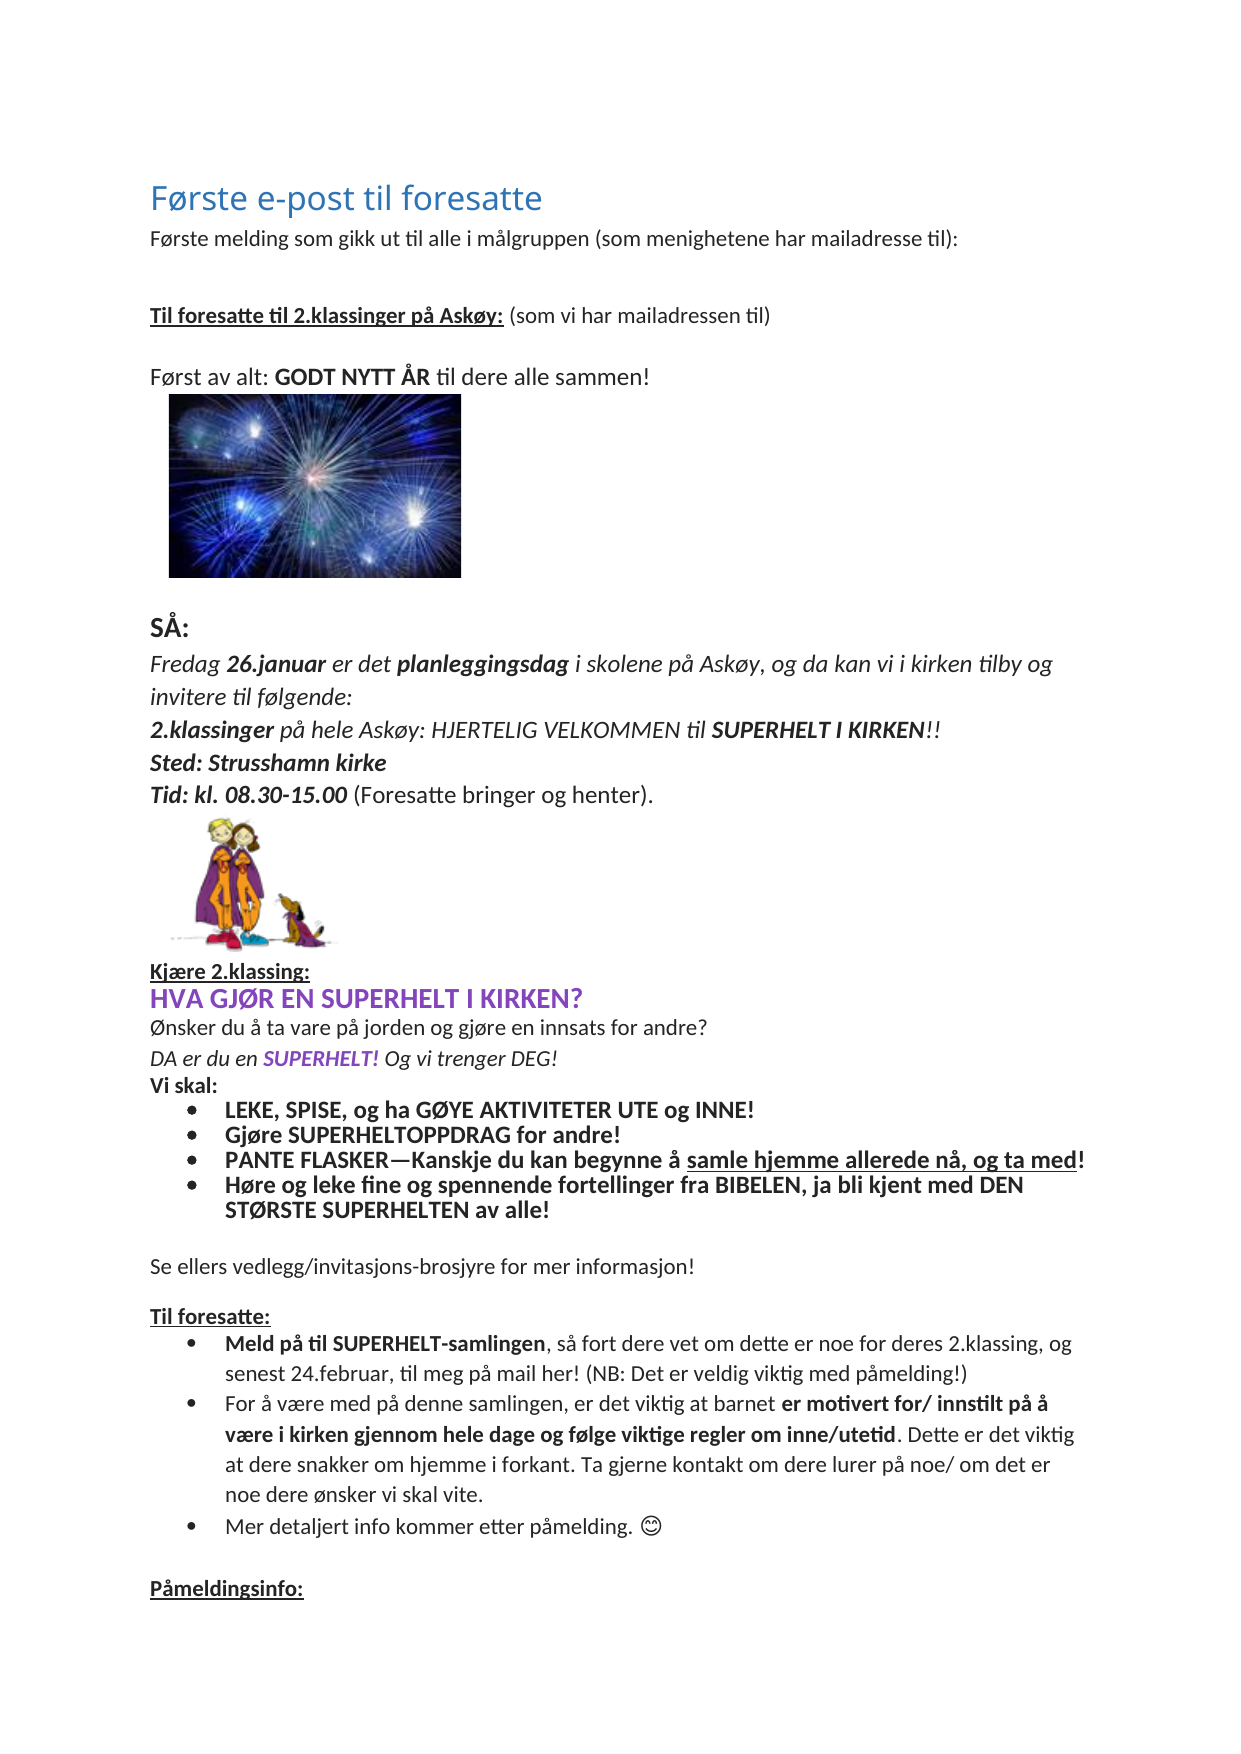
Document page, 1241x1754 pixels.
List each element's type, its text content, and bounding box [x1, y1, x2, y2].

text Fredag 26.januar er det planleggingsdag i skolene på Askøy, og da kan vi i kirken tilby og invitere til følgende: [150, 648, 1090, 711]
subtitle Første e-post til foresatte [150, 175, 1090, 220]
text SÅ: [150, 609, 1090, 645]
list LEKE, SPISE, og ha GØYE AKTIVITETER UTE og INNE! [187, 1099, 1090, 1124]
list Gjøre SUPERHELTOPPDRAG for andre! [187, 1124, 1090, 1149]
text Tid: kl. 08.30-15.00 (Foresatte bringer og henter). [150, 780, 1090, 810]
list Høre og leke fine og spennende fortellinger fra BIBELEN, ja bli kjent med DEN STØRSTE SUPERHELTEN av alle! [187, 1174, 1090, 1224]
text Kjære 2.klassing: [150, 813, 1090, 985]
list PANTE FLASKER—Kanskje du kan begynne å samle hjemme allerede nå, og ta med! [187, 1149, 1090, 1174]
text Første melding som gikk ut til alle i målgruppen (som menighetene har mailadresse til): [150, 224, 1090, 252]
text Se ellers vedlegg/invitasjons-brosjyre for mer informasjon! [150, 1254, 1090, 1279]
text Sted: Strusshamn kirke [150, 747, 1090, 777]
text Ønsker du å ta vare på jorden og gjøre en innsats for andre? DA er du en SUPERHELT! Og vi trenger DEG! [150, 1013, 1090, 1072]
text HVA GJØR EN SUPERHELT I KIRKEN? [150, 987, 1090, 1013]
text Påmeldingsinfo: [150, 1574, 1090, 1602]
text Vi skal: [150, 1074, 1090, 1099]
list Meld på til SUPERHELT-samlingen, så fort dere vet om dette er noe for deres 2.klassing, og senest 24.februar, til meg på mail her! (NB: Det er veldig viktig med påmelding!) [187, 1329, 1090, 1387]
text Til foresatte: [150, 1304, 1090, 1329]
text Til foresatte til 2.klassinger på Askøy: (som vi har mailadressen til) [150, 301, 1090, 329]
text Først av alt: GODT NYTT ÅR til dere alle sammen! [150, 361, 1090, 392]
text 2.klassinger på hele Askøy: HJERTELIG VELKOMMEN til SUPERHELT I KIRKEN!! [150, 714, 1090, 744]
list Mer detaljert info kommer etter påmelding. 😊 [187, 1510, 1090, 1542]
list For å være med på denne samlingen, er det viktig at barnet er motivert for/ innstilt på å være i kirken gjennom hele dage og følge viktige regler om inne/utetid. Dette er det viktig at dere snakker om hjemme i forkant. Ta gjerne kontakt om dere lurer på noe/ om det er noe dere ønsker vi skal vite. [187, 1389, 1090, 1508]
